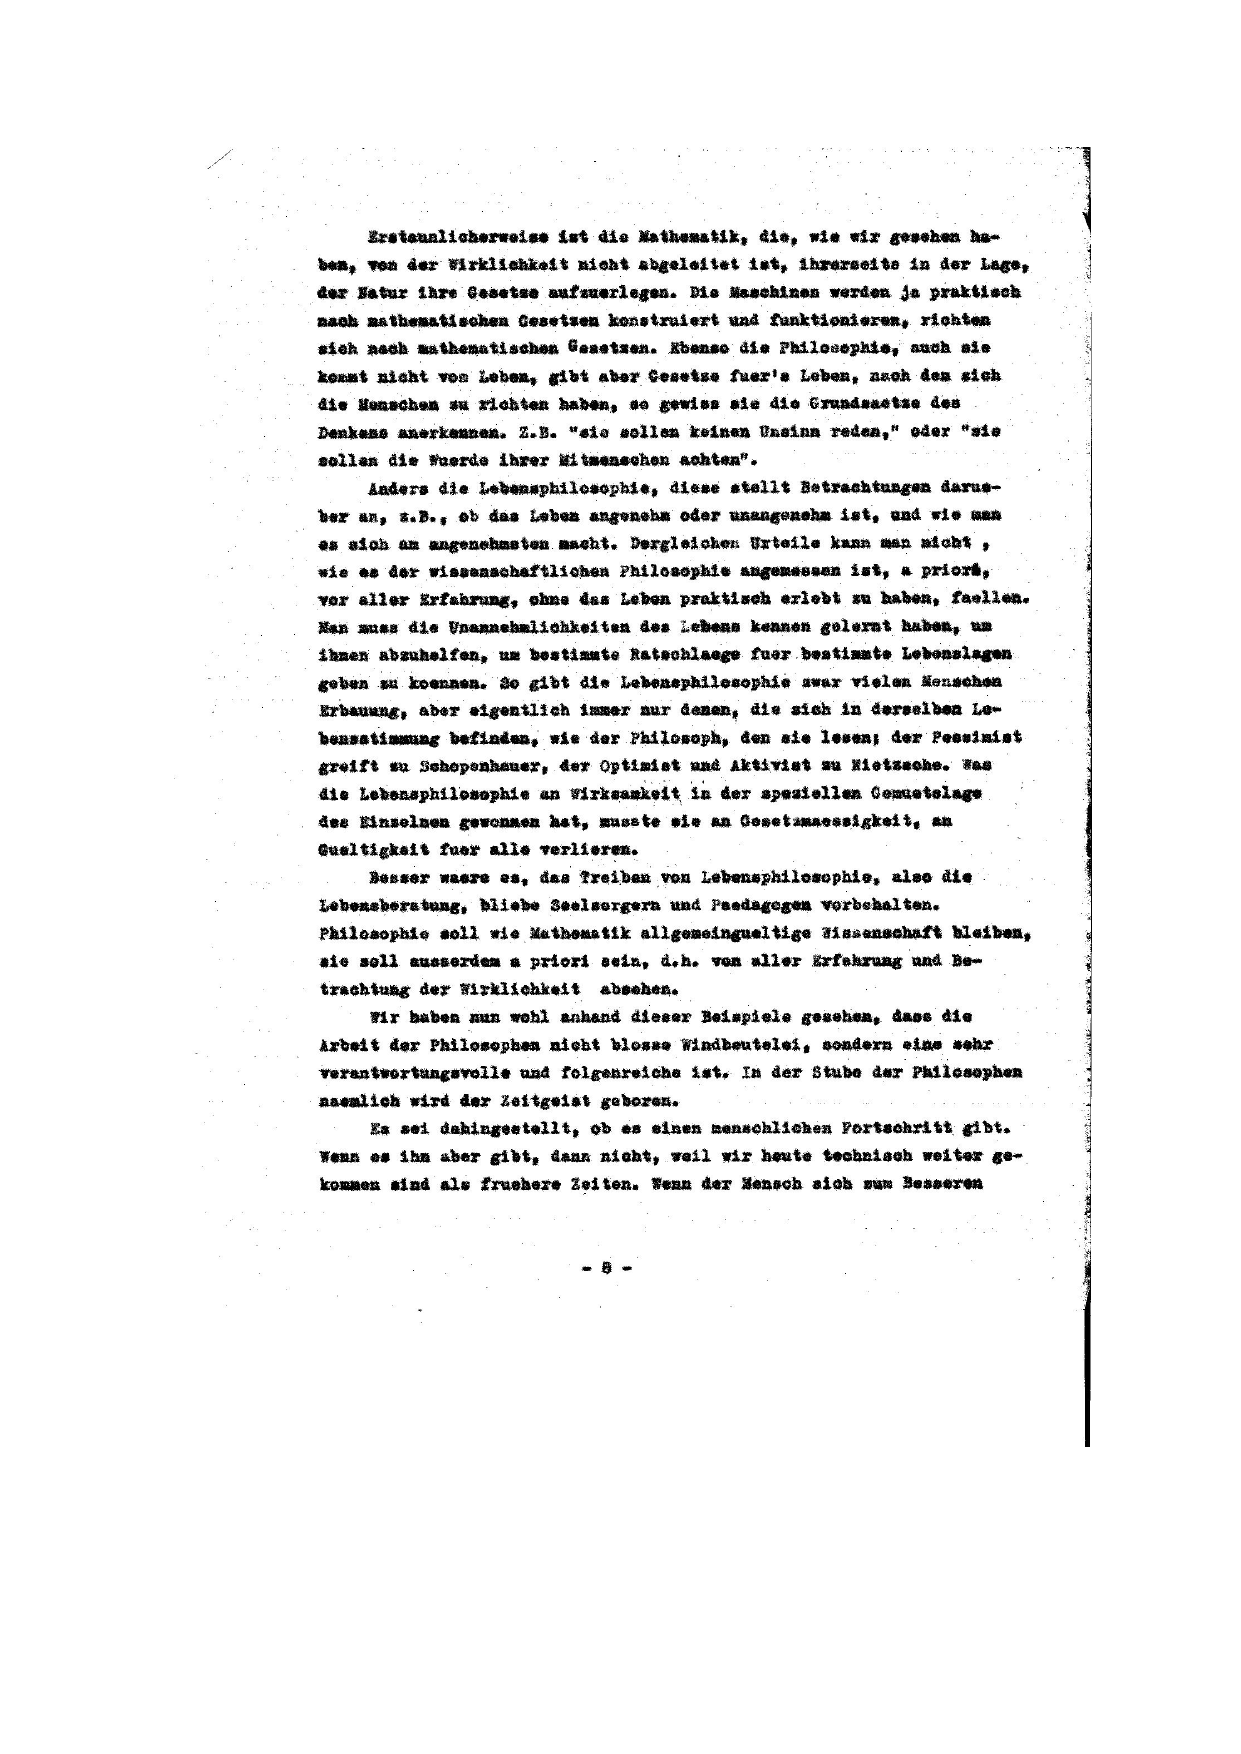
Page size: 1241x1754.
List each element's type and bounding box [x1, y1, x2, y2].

picture [147, 147, 1093, 1447]
